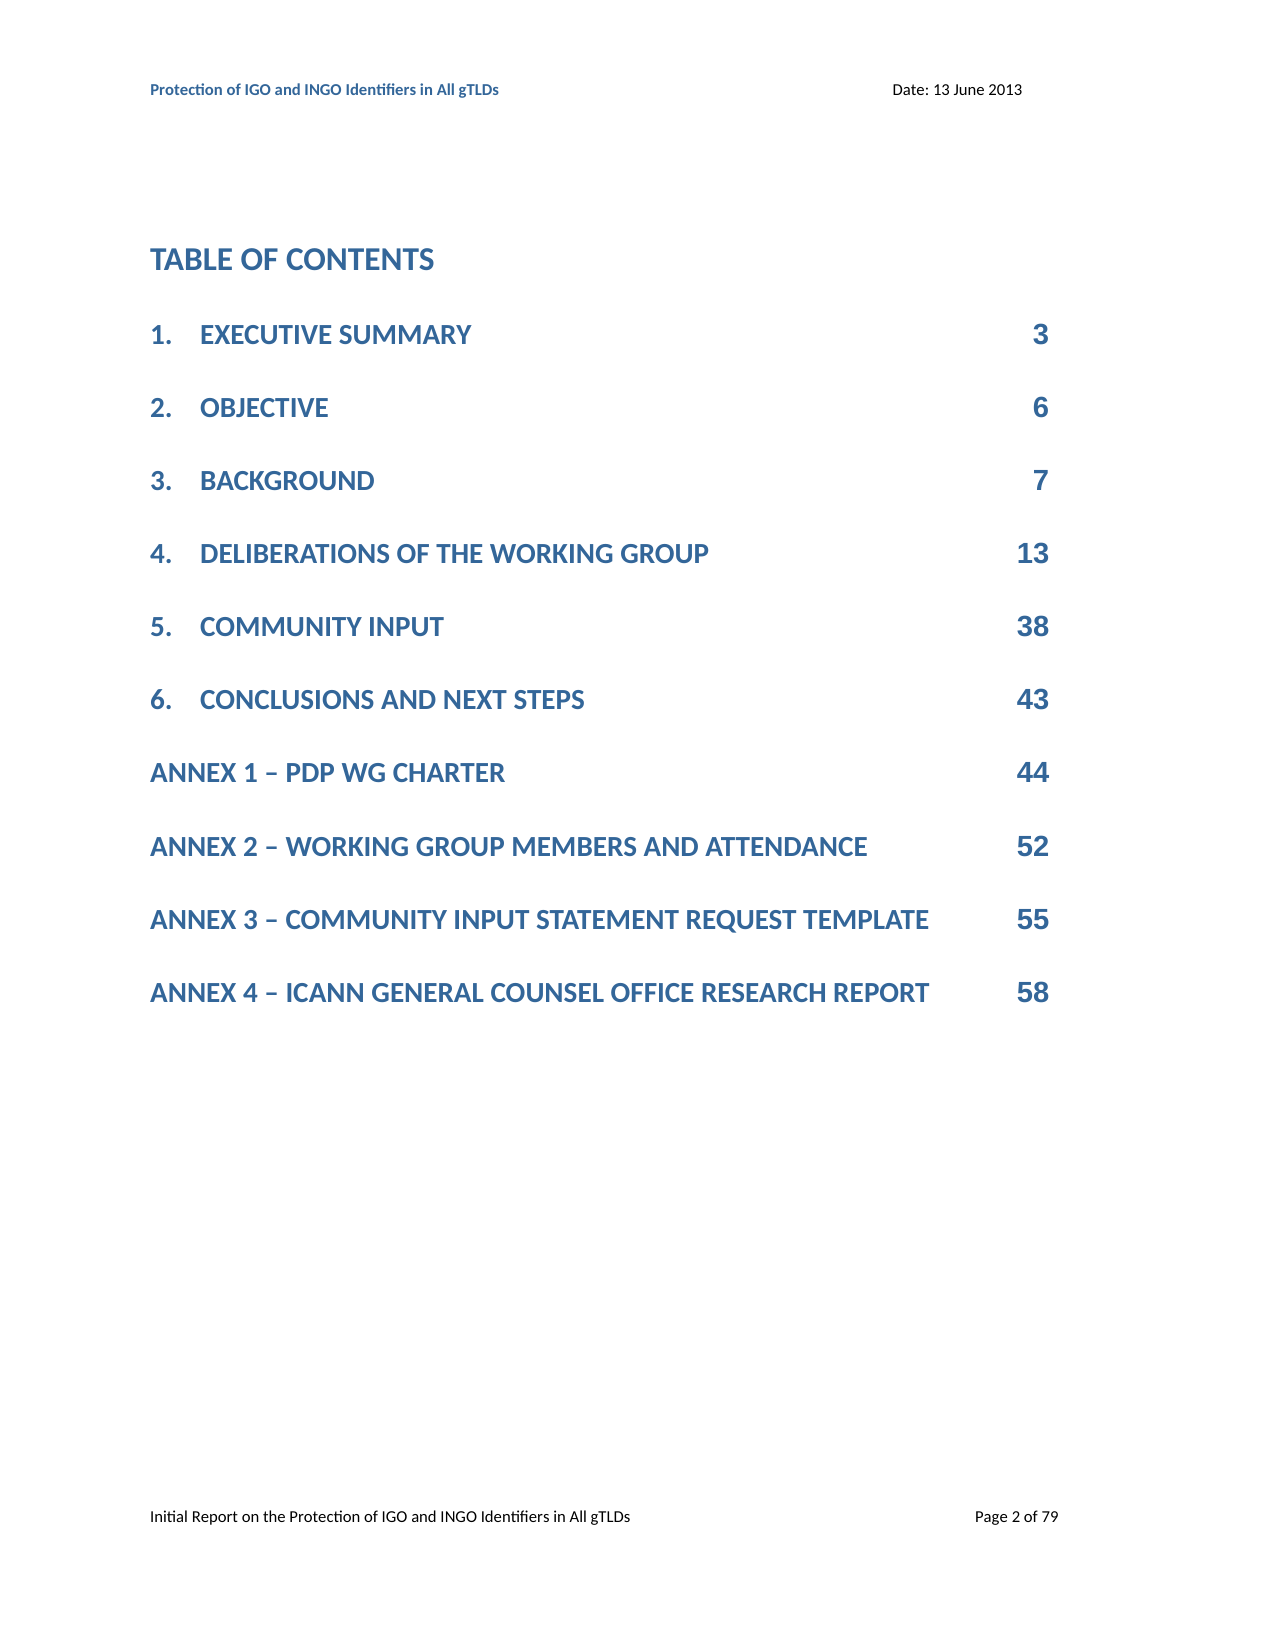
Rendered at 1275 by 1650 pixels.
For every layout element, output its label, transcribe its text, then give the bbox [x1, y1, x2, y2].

text 6. Conclusions and Next Steps 43 [150, 681, 1087, 717]
text Table of Contents [150, 237, 1087, 278]
text Annex 3 – Community Input Statement Request Template 55 [150, 901, 1087, 936]
text Annex 1 – PDP WG Charter 44 [150, 754, 1087, 790]
text 1. Executive Summary 3 [150, 316, 1087, 351]
text 5. Community Input 38 [150, 608, 1087, 644]
text Annex 4 – ICANN General Counsel Office Research Report 58 [150, 974, 1087, 1009]
text 3. Background 7 [150, 462, 1087, 498]
text 2. Objective 6 [150, 389, 1087, 424]
text Annex 2 – Working Group Members and Attendance 52 [150, 828, 1087, 863]
text 4. Deliberations of the Working Group 13 [150, 535, 1087, 571]
